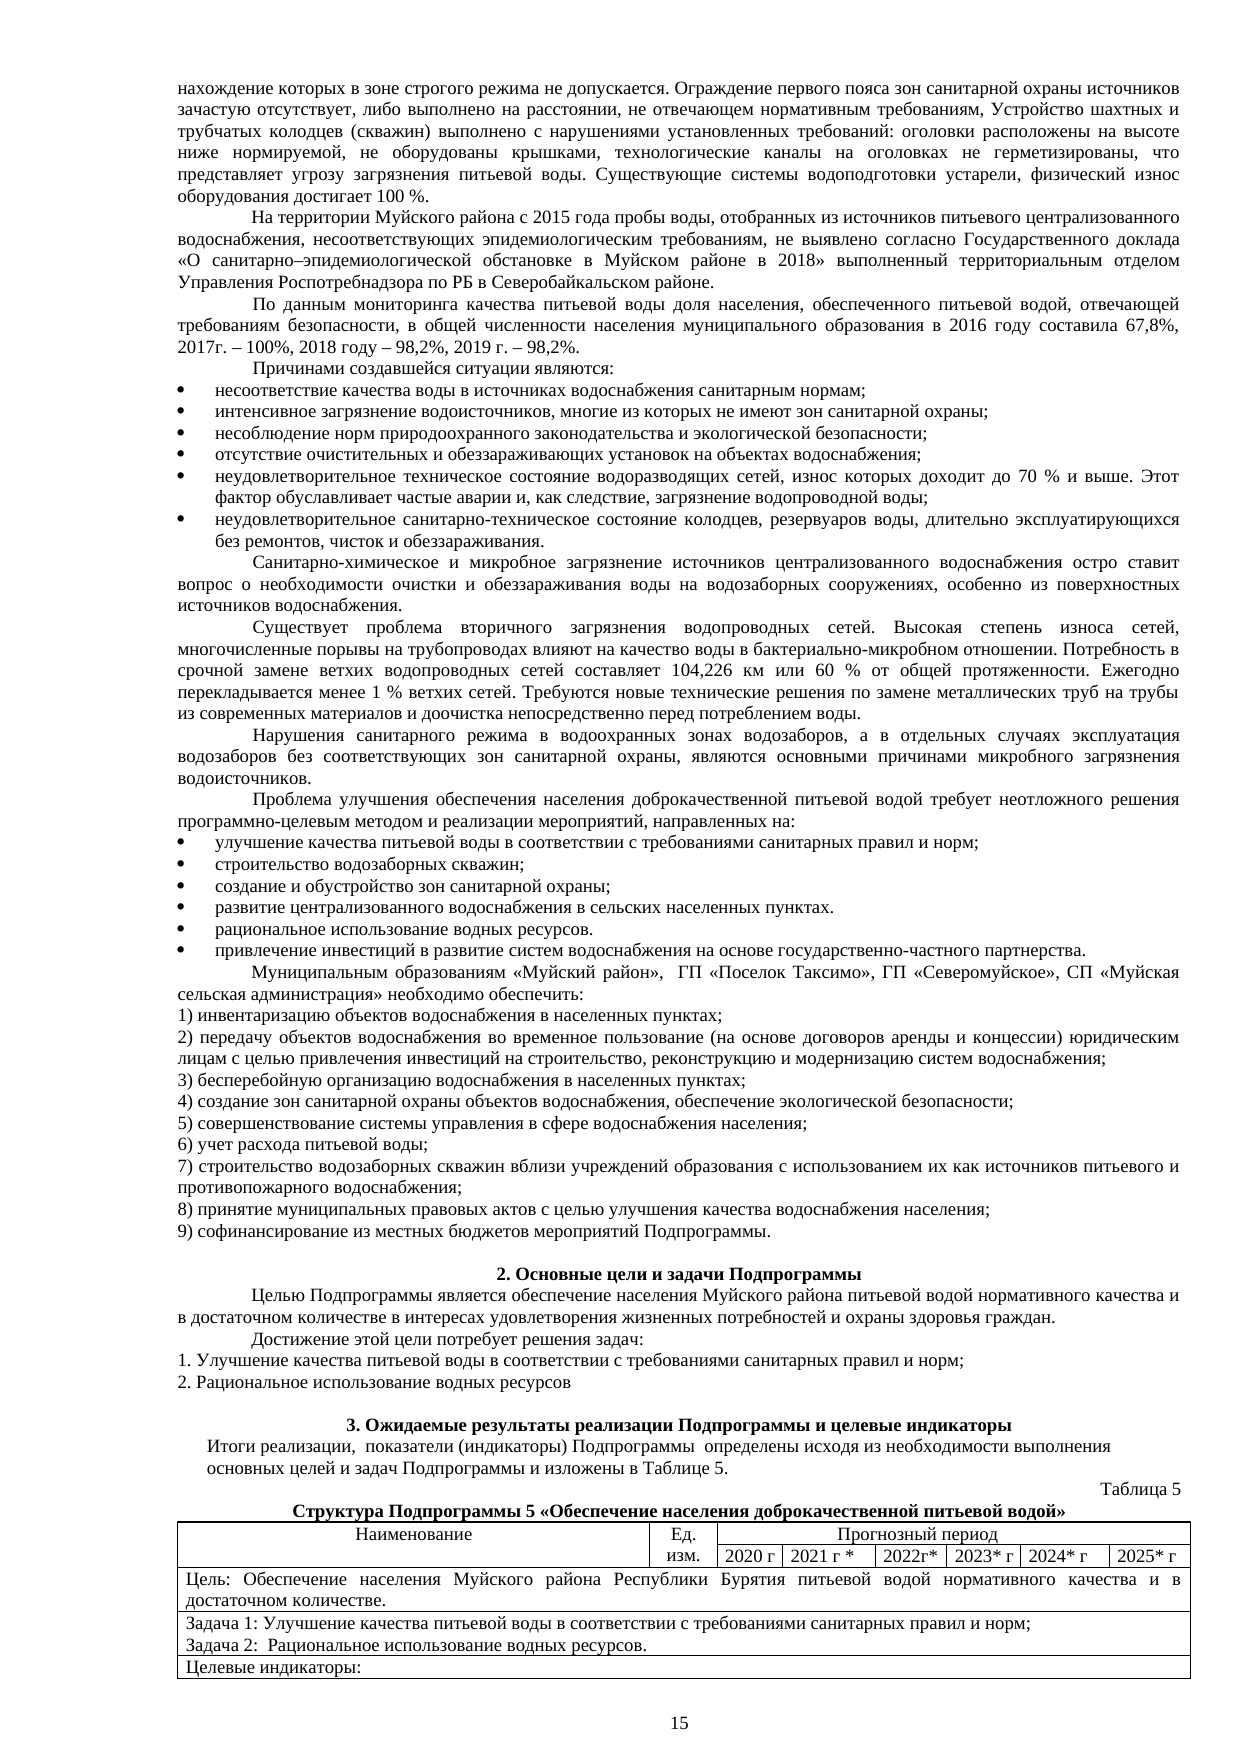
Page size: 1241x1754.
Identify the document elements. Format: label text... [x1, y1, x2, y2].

text 4) создание зон санитарной охраны объектов водоснабжения, обеспечение экологической безопасности; [177, 1090, 1181, 1112]
table_header Ед. изм. [650, 1523, 717, 1567]
table_cell Целевые индикаторы: [178, 1656, 1190, 1678]
text Муниципальным образованиям «Муйский район», ГП «Поселок Таксимо», ГП «Северомуйское», СП «Муйская сельская администрация» необходимо обеспечить: [177, 961, 1181, 1004]
text Существует проблема вторичного загрязнения водопроводных сетей. Высокая степень износа сетей, многочисленные порывы на трубопроводах влияют на качество воды в бактериально-микробном отношении. Потребность в срочной замене ветхих водопроводных сетей составляет 104,226 км или 60 % от общей протяженности. Ежегодно перекладывается менее 1 % ветхих сетей. Требуются новые технические решения по замене металлических труб на трубы из современных материалов и доочистка непосредственно перед потреблением воды. [177, 616, 1181, 724]
list улучшение качества питьевой воды в соответствии с требованиями санитарных правил и норм; [177, 831, 1181, 853]
text Проблема улучшения обеспечения населения доброкачественной питьевой водой требует неотложного решения программно-целевым методом и реализации мероприятий, направленных на: [177, 788, 1181, 831]
table_cell 2020 г [718, 1545, 782, 1567]
list рациональное использование водных ресурсов. [177, 918, 1181, 939]
text Целью Подпрограммы является обеспечение населения Муйского района питьевой водой нормативного качества и в достаточном количестве в интересах удовлетворения жизненных потребностей и охраны здоровья граждан. [177, 1284, 1181, 1327]
list создание и обустройство зон санитарной охраны; [177, 874, 1181, 896]
table_cell Задача 1: Улучшение качества питьевой воды в соответствии с требованиями санитарных правил и норм; Задача 2: Рациональное использование водных ресурсов. [178, 1612, 1190, 1655]
list несоблюдение норм природоохранного законодательства и экологической безопасности; [177, 422, 1181, 443]
text 2. Рациональное использование водных ресурсов [177, 1371, 1181, 1392]
text По данным мониторинга качества питьевой воды доля населения, обеспеченного питьевой водой, отвечающей требованиям безопасности, в общей численности населения муниципального образования в 2016 году составила 67,8%, 2017г. – 100%, 2018 году – 98,2%, 2019 г. – 98,2%. [177, 292, 1181, 357]
table_header Прогнозный период [718, 1523, 1190, 1544]
list привлечение инвестиций в развитие систем водоснабжения на основе государственно-частного партнерства. [177, 939, 1181, 961]
table_cell 2024* г [1021, 1545, 1109, 1567]
text Причинами создавшейся ситуации являются: [177, 357, 1181, 379]
text 5) совершенствование системы управления в сфере водоснабжения населения; [177, 1112, 1181, 1133]
subtitle 2. Основные цели и задачи Подпрограммы [177, 1263, 1181, 1284]
text 1) инвентаризацию объектов водоснабжения в населенных пунктах; [177, 1004, 1181, 1026]
table_cell 2025* г [1110, 1545, 1190, 1567]
text Достижение этой цели потребует решения задач: [177, 1327, 1181, 1349]
text Санитарно-химическое и микробное загрязнение источников централизованного водоснабжения остро ставит вопрос о необходимости очистки и обеззараживания воды на водозаборных сооружениях, особенно из поверхностных источников водоснабжения. [177, 551, 1181, 616]
table_cell 2022г* [876, 1545, 946, 1567]
text 8) принятие муниципальных правовых актов с целью улучшения качества водоснабжения населения; [177, 1198, 1181, 1219]
list интенсивное загрязнение водоисточников, многие из которых не имеют зон санитарной охраны; [177, 400, 1181, 422]
text 7) строительство водозаборных скважин вблизи учреждений образования с использованием их как источников питьевого и противопожарного водоснабжения; [177, 1155, 1181, 1198]
list несоответствие качества воды в источниках водоснабжения санитарным нормам; [177, 379, 1181, 400]
text Итоги реализации, показатели (индикаторы) Подпрограммы определены исходя из необходимости выполнения основных целей и задач Подпрограммы и изложены в Таблице 5. [207, 1435, 1181, 1478]
text 9) софинансирование из местных бюджетов мероприятий Подпрограммы. [177, 1219, 1181, 1241]
table_cell Цель: Обеспечение населения Муйского района Республики Бурятия питьевой водой нормативного качества и в достаточном количестве. [178, 1568, 1190, 1611]
list отсутствие очистительных и обеззараживающих установок на объектах водоснабжения; [177, 443, 1181, 465]
list неудовлетворительное техническое состояние водоразводящих сетей, износ которых доходит до 70 % и выше. Этот фактор обуславливает частые аварии и, как следствие, загрязнение водопроводной воды; [177, 465, 1181, 508]
table_header Наименование [178, 1523, 649, 1567]
text 1. Улучшение качества питьевой воды в соответствии с требованиями санитарных правил и норм; [177, 1349, 1181, 1371]
list строительство водозаборных скважин; [177, 853, 1181, 874]
text 3) бесперебойную организацию водоснабжения в населенных пунктах; [177, 1069, 1181, 1090]
table_cell 2021 г * [783, 1545, 875, 1567]
text 2) передачу объектов водоснабжения во временное пользование (на основе договоров аренды и концессии) юридическим лицам с целью привлечения инвестиций на строительство, реконструкцию и модернизацию систем водоснабжения; [177, 1026, 1181, 1069]
list развитие централизованного водоснабжения в сельских населенных пунктах. [177, 896, 1181, 918]
list неудовлетворительное санитарно-техническое состояние колодцев, резервуаров воды, длительно эксплуатирующихся без ремонтов, чисток и обеззараживания. [177, 508, 1181, 551]
text Нарушения санитарного режима в водоохранных зонах водозаборов, а в отдельных случаях эксплуатация водозаборов без соответствующих зон санитарной охраны, являются основными причинами микробного загрязнения водоисточников. [177, 724, 1181, 788]
subtitle Структура Подпрограммы 5 «Обеспечение населения доброкачественной питьевой водой» [177, 1500, 1181, 1521]
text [177, 77, 1181, 206]
text 6) учет расхода питьевой воды; [177, 1133, 1181, 1155]
subtitle 3. Ожидаемые результаты реализации Подпрограммы и целевые индикаторы [177, 1414, 1181, 1435]
text На территории Муйского района с 2015 года пробы воды, отобранных из источников питьевого централизованного водоснабжения, несоответствующих эпидемиологическим требованиям, не выявлено согласно Государственного доклада «О санитарно–эпидемиологической обстановке в Муйском районе в 2018» выполненный территориальным отделом Управления Роспотребнадзора по РБ в Северобайкальском районе. [177, 206, 1181, 292]
text Таблица 5 [177, 1478, 1181, 1500]
table_cell 2023* г [947, 1545, 1020, 1567]
